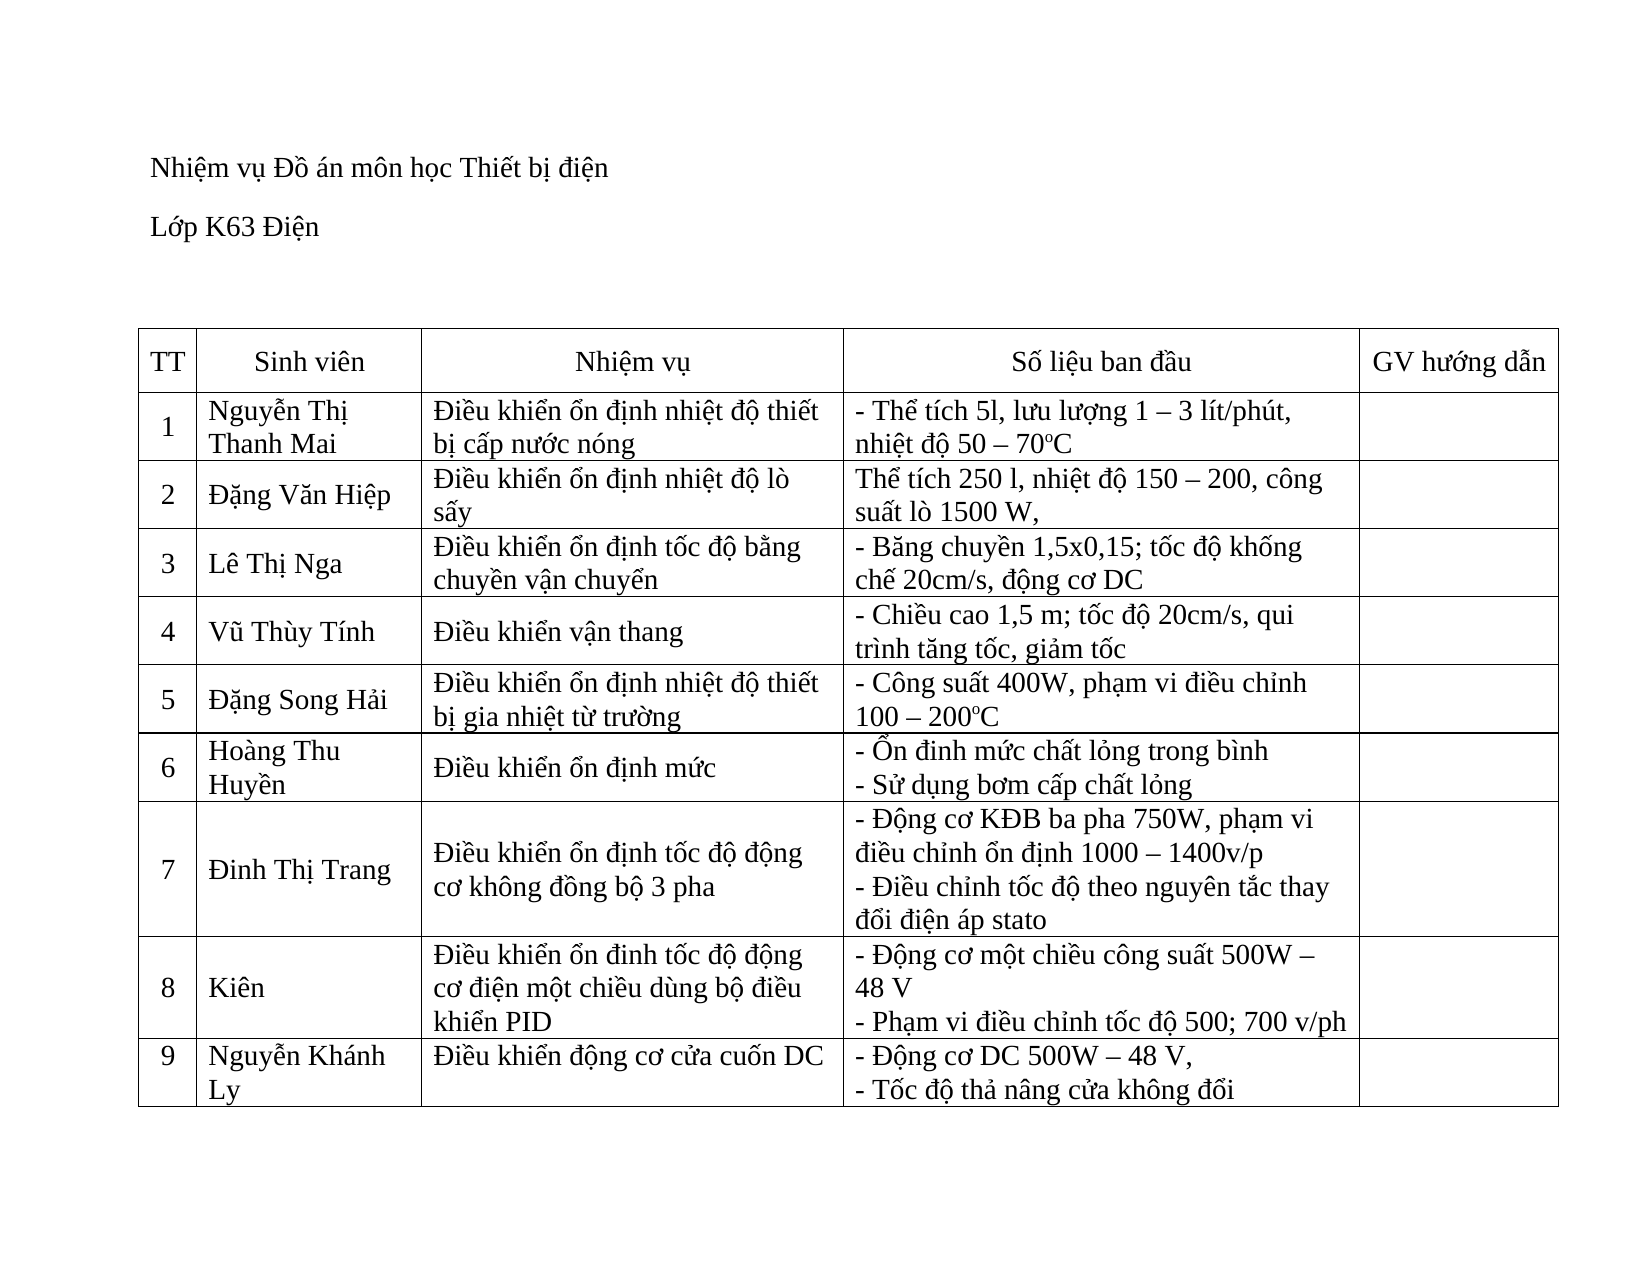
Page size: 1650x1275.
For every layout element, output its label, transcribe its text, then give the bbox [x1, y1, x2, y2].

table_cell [422, 1039, 843, 1106]
table_cell Điều khiển ổn định mức [422, 734, 843, 801]
table_cell 5 [139, 665, 196, 732]
table_cell Điều khiển ổn định nhiệt độ thiết bị cấp nước nóng [422, 393, 843, 460]
table_cell Lê Thị Nga [197, 529, 421, 596]
table_cell Thể tích 250 l, nhiệt độ 150 – 200, công suất lò 1500 W, [844, 461, 1359, 528]
table_cell 6 [139, 734, 196, 801]
table_cell Nguyễn Khánh Ly [197, 1039, 421, 1106]
table_cell - Ổn đinh mức chất lỏng trong bình - Sử dụng bơm cấp chất lỏng [844, 734, 1359, 801]
table_cell 8 [139, 937, 196, 1037]
table_header Số liệu ban đầu [844, 329, 1359, 392]
table_cell [1360, 734, 1558, 801]
table_cell Đặng Song Hải [197, 665, 421, 732]
table_cell Nguyễn Thị Thanh Mai [197, 393, 421, 460]
table_header Nhiệm vụ [422, 329, 843, 392]
table_cell 3 [139, 529, 196, 596]
table_cell - Băng chuyền 1,5x0,15; tốc độ khống chế 20cm/s, động cơ DC [844, 529, 1359, 596]
table_cell [1360, 597, 1558, 664]
table_cell 2 [139, 461, 196, 528]
table_cell [1360, 802, 1558, 936]
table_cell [844, 1039, 1359, 1106]
table_cell Kiên [197, 937, 421, 1037]
table_cell - Động cơ KĐB ba pha 750W, phạm vi điều chỉnh ổn định 1000 – 1400v/p - Điều chỉnh tốc độ theo nguyên tắc thay đổi điện áp stato [844, 802, 1359, 936]
table_cell [1360, 529, 1558, 596]
table_cell Điều khiển ổn đinh tốc độ động cơ điện một chiều dùng bộ điều khiển PID [422, 937, 843, 1037]
text Lớp K63 Điện [150, 209, 1500, 243]
text Nhiệm vụ Đồ án môn học Thiết bị điện [150, 150, 1500, 183]
table_cell [1360, 1039, 1558, 1106]
table_cell - Động cơ một chiều công suất 500W – 48 V - Phạm vi điều chỉnh tốc độ 500; 700 v/ph [844, 937, 1359, 1037]
table_cell Hoàng Thu Huyền [197, 734, 421, 801]
table_cell Điều khiển ổn định nhiệt độ thiết bị gia nhiệt từ trường [422, 665, 843, 732]
table_cell Điều khiển vận thang [422, 597, 843, 664]
table_cell Điều khiển ổn định tốc độ động cơ không đồng bộ 3 pha [422, 802, 843, 936]
table_cell - Thể tích 5l, lưu lượng 1 – 3 lít/phút, nhiệt độ 50 – 70oC [844, 393, 1359, 460]
table_cell Đặng Văn Hiệp [197, 461, 421, 528]
table_cell [1360, 665, 1558, 732]
table_cell [1360, 937, 1558, 1037]
table_cell Điều khiển ổn định tốc độ bằng chuyền vận chuyển [422, 529, 843, 596]
table_cell [1360, 461, 1558, 528]
table_cell 9 [139, 1039, 196, 1106]
table_cell Điều khiển ổn định nhiệt độ lò sấy [422, 461, 843, 528]
table_header TT [139, 329, 196, 392]
table_header GV hướng dẫn [1360, 329, 1558, 392]
table_cell Vũ Thùy Tính [197, 597, 421, 664]
table_cell 4 [139, 597, 196, 664]
table_cell [1360, 393, 1558, 460]
table_cell Đinh Thị Trang [197, 802, 421, 936]
table_cell 7 [139, 802, 196, 936]
table_cell 1 [139, 393, 196, 460]
table_cell - Chiều cao 1,5 m; tốc độ 20cm/s, qui trình tăng tốc, giảm tốc [844, 597, 1359, 664]
table_cell - Công suất 400W, phạm vi điều chỉnh 100 – 200oC [844, 665, 1359, 732]
table_header Sinh viên [197, 329, 421, 392]
